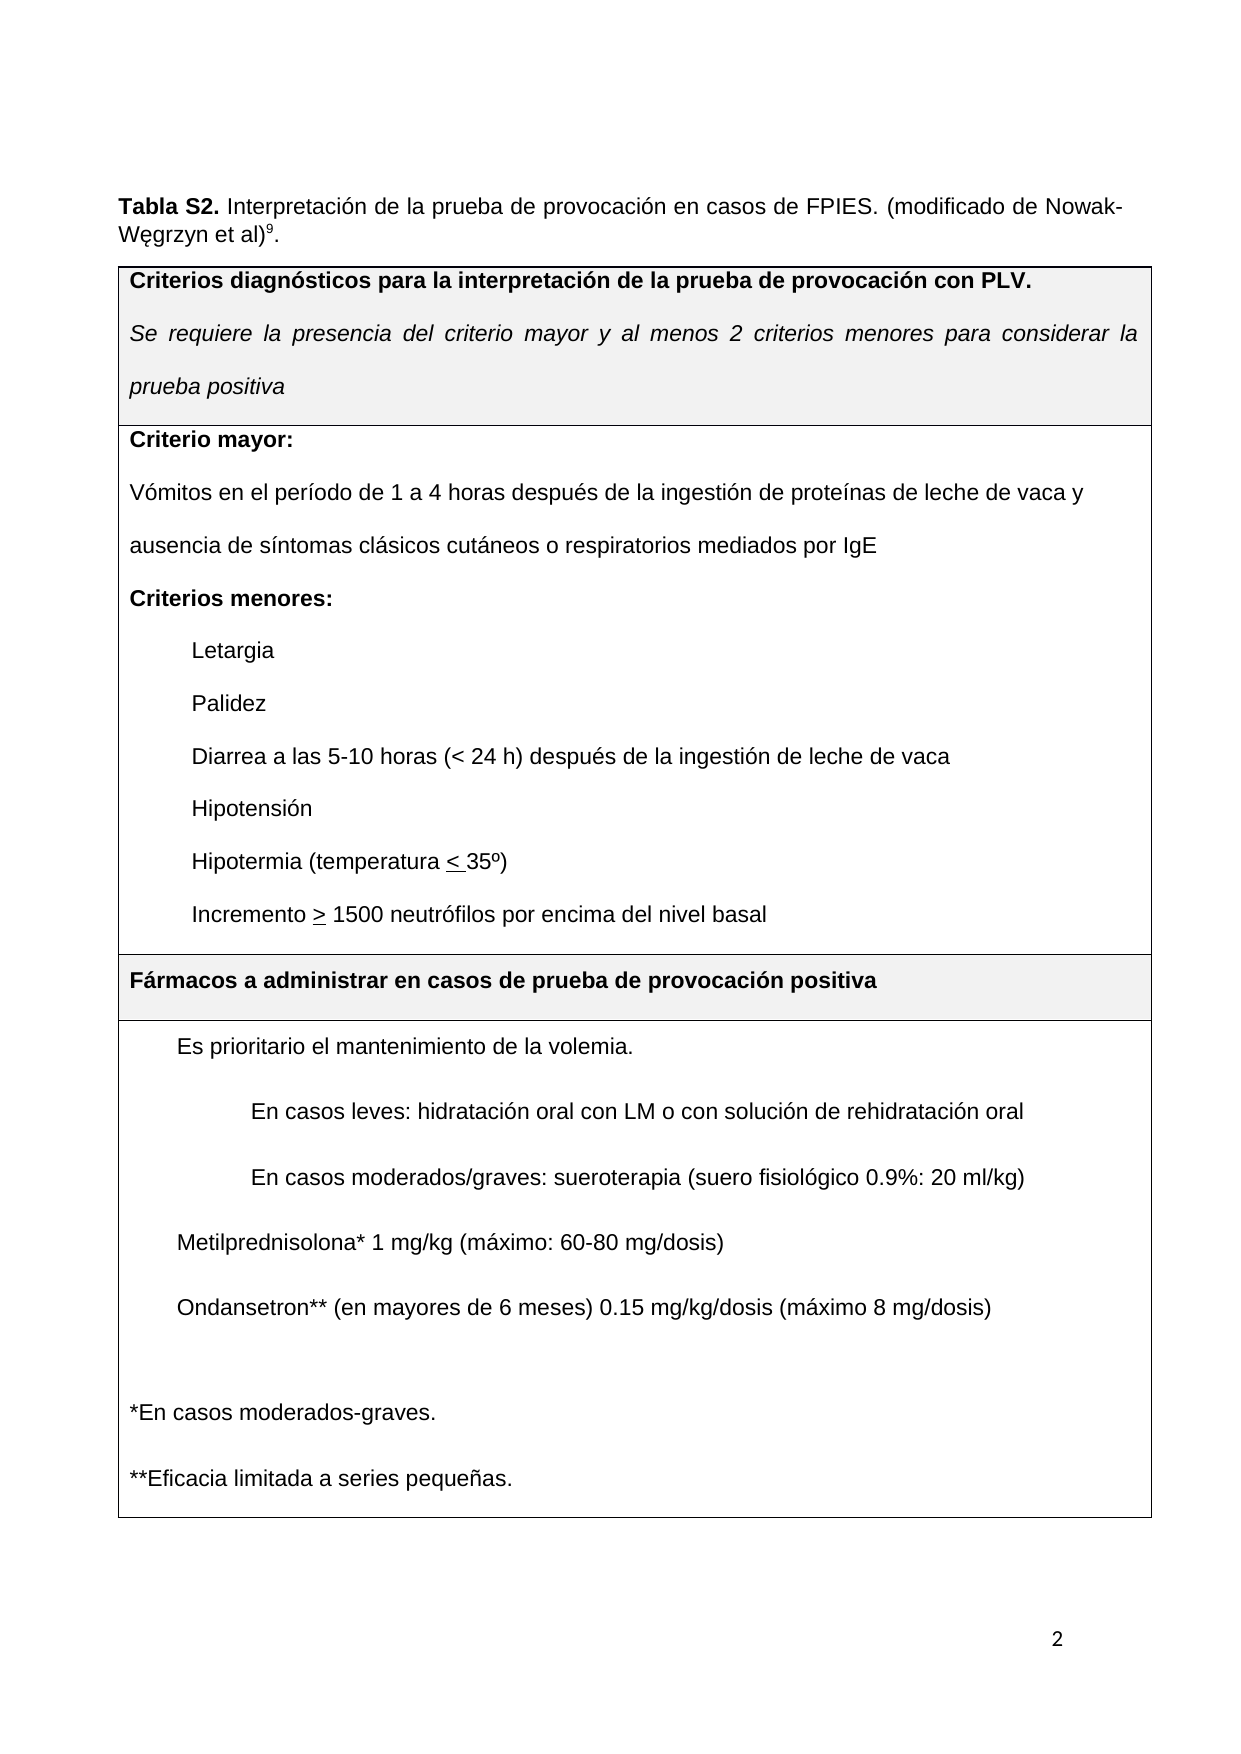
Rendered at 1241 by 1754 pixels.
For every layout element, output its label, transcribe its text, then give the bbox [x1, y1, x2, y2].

table_header Criterios diagnósticos para la interpretación de la prueba de provocación con PLV. Se requiere la presencia del criterio mayor y al menos 2 criterios menores para considerar la prueba positiva [119, 268, 1151, 425]
text Tabla S2. Interpretación de la prueba de provocación en casos de FPIES. (modificado de Nowak-Węgrzyn et al)9. [118, 193, 1123, 248]
table_cell Fármacos a administrar en casos de prueba de provocación positiva [119, 955, 1151, 1019]
table_cell Es prioritario el mantenimiento de la volemia. En casos leves: hidratación oral con LM o con solución de rehidratación oral En casos moderados/graves: sueroterapia (suero fisiológico 0.9%: 20 ml/kg) Metilprednisolona* 1 mg/kg (máximo: 60-80 mg/dosis) Ondansetron** (en mayores de 6 meses) 0.15 mg/kg/dosis (máximo 8 mg/dosis) *En casos moderados-graves. **Eficacia limitada a series pequeñas. [119, 1021, 1151, 1517]
table_cell Criterio mayor: Vómitos en el período de 1 a 4 horas después de la ingestión de proteínas de leche de vaca y ausencia de síntomas clásicos cutáneos o respiratorios mediados por IgE Criterios menores: Letargia Palidez Diarrea a las 5-10 horas (< 24 h) después de la ingestión de leche de vaca Hipotensión Hipotermia (temperatura < 35º) Incremento > 1500 neutrófilos por encima del nivel basal [119, 426, 1151, 953]
